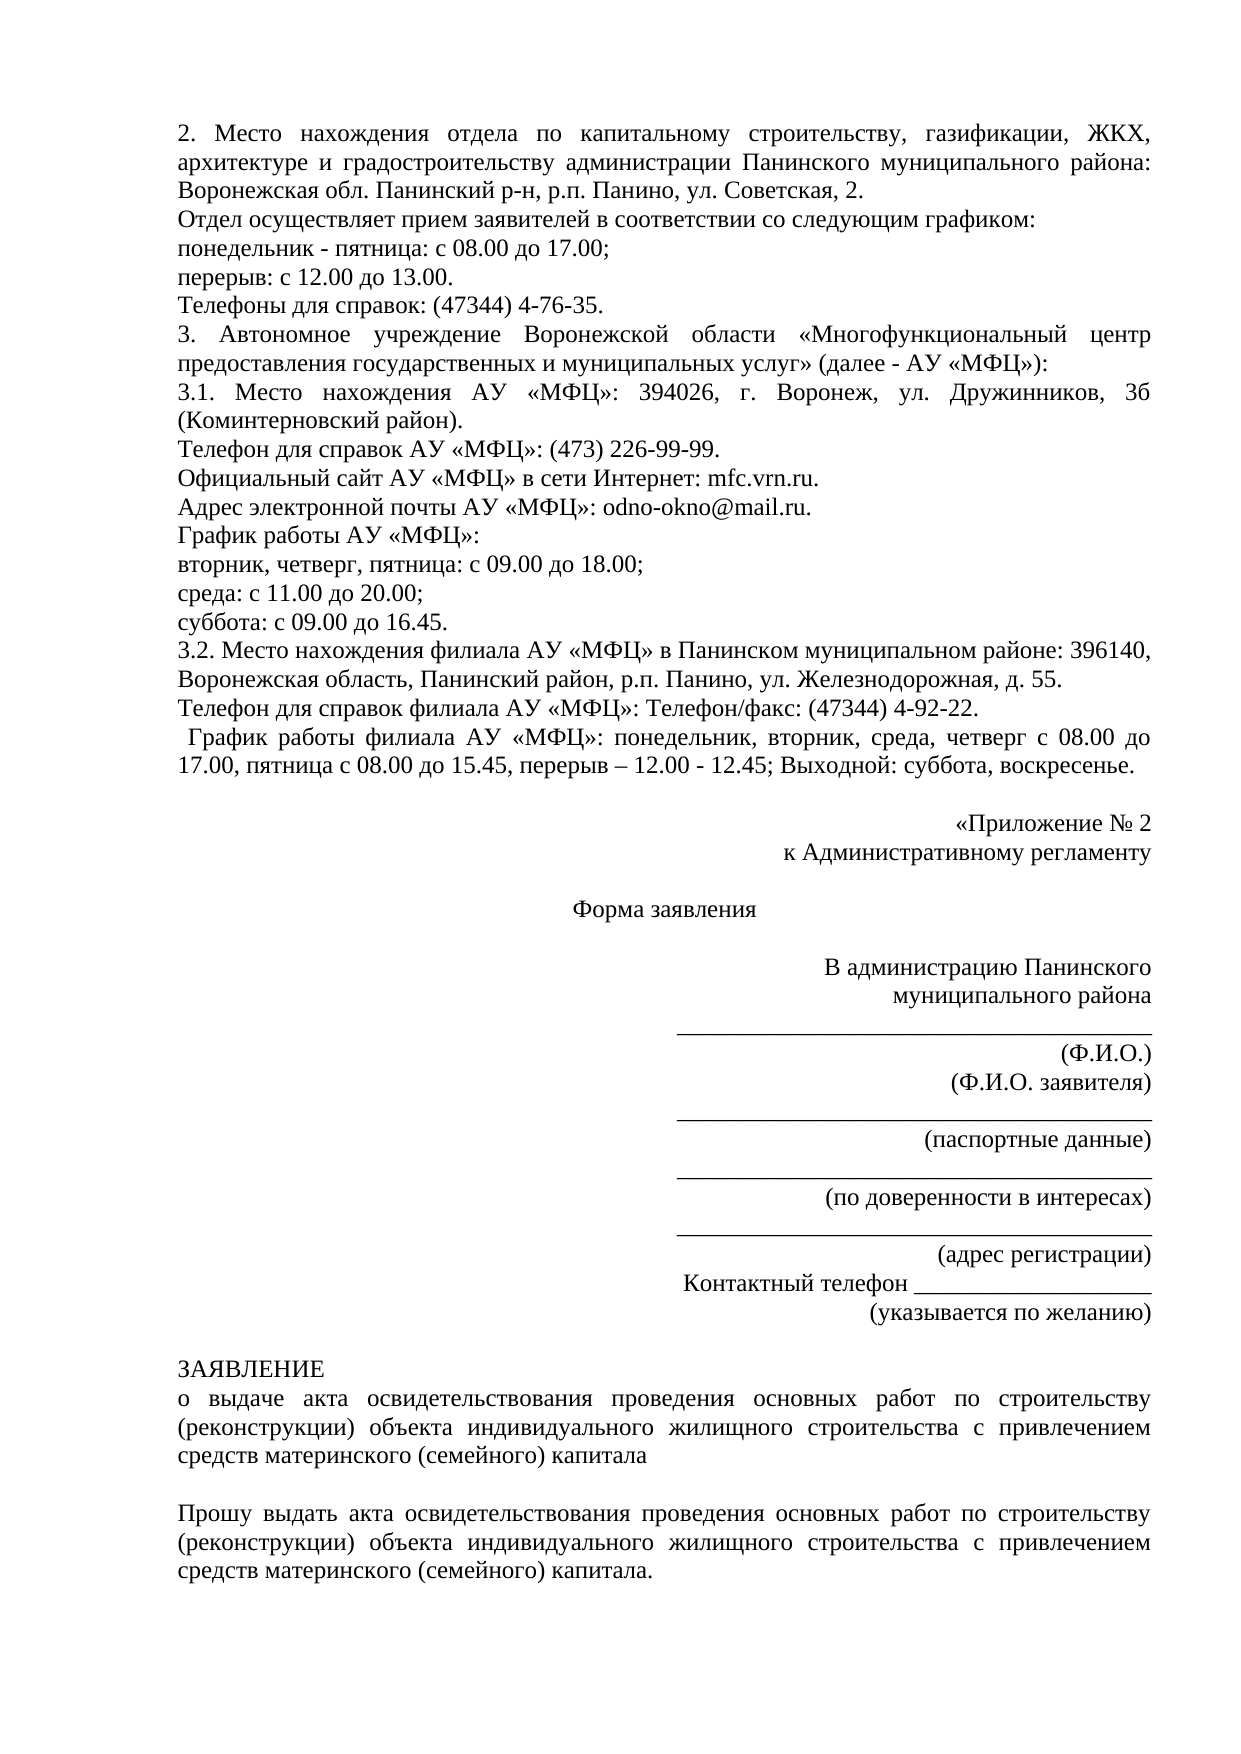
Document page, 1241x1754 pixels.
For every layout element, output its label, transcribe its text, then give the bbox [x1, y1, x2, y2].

text В администрацию Панинского [177, 952, 1152, 981]
text (указывается по желанию) [177, 1297, 1152, 1326]
text Телефон для справок АУ «МФЦ»: (473) 226-99-99. [177, 434, 1152, 463]
text График работы филиала АУ «МФЦ»: понедельник, вторник, среда, четверг с 08.00 до 17.00, пятница с 08.00 до 15.45, перерыв – 12.00 - 12.45; Выходной: суббота, воскресенье. [177, 722, 1152, 779]
text ЗАЯВЛЕНИЕ [177, 1354, 1152, 1383]
text Отдел осуществляет прием заявителей в соответствии со следующим графиком: [177, 204, 1152, 233]
text Прошу выдать акта освидетельствования проведения основных работ по строительству (реконструкции) объекта индивидуального жилищного строительства с привлечением средств материнского (семейного) капитала. [177, 1498, 1152, 1584]
text ______________________________________ [177, 1153, 1152, 1182]
text Телефоны для справок: (47344) 4-76-35. [177, 291, 1152, 319]
text ______________________________________ [177, 1096, 1152, 1124]
text Телефон для справок филиала АУ «МФЦ»: Телефон/факс: (47344) 4-92-22. [177, 693, 1152, 722]
text 3. Автономное учреждение Воронежской области «Многофункциональный центр предоставления государственных и муниципальных услуг» (далее - АУ «МФЦ»): [177, 319, 1152, 377]
text Форма заявления [177, 894, 1152, 923]
text (паспортные данные) [177, 1124, 1152, 1153]
text 2. Место нахождения отдела по капитальному строительству, газификации, ЖКХ, архитектуре и градостроительству администрации Панинского муниципального района: Воронежская обл. Панинский р-н, р.п. Панино, ул. Советская, 2. [177, 118, 1152, 204]
text вторник, четверг, пятница: с 09.00 до 18.00; [177, 549, 1152, 578]
text понедельник - пятница: с 08.00 до 17.00; [177, 233, 1152, 262]
text (Ф.И.О. заявителя) [177, 1067, 1152, 1096]
text суббота: с 09.00 до 16.45. [177, 607, 1152, 636]
text среда: с 11.00 до 20.00; [177, 578, 1152, 607]
text Адрес электронной почты АУ «МФЦ»: odno-okno@mail.ru. [177, 492, 1152, 521]
text (адрес регистрации) [177, 1239, 1152, 1268]
text муниципального района [177, 981, 1152, 1009]
text 3.1. Место нахождения АУ «МФЦ»: 394026, г. Воронеж, ул. Дружинников, 3б (Коминтерновский район). [177, 377, 1152, 434]
text (Ф.И.О.) [177, 1038, 1152, 1067]
text к Административному регламенту [177, 837, 1152, 866]
text о выдаче акта освидетельствования проведения основных работ по строительству (реконструкции) объекта индивидуального жилищного строительства с привлечением средств материнского (семейного) капитала [177, 1383, 1152, 1469]
text перерыв: с 12.00 до 13.00. [177, 262, 1152, 291]
text (по доверенности в интересах) [177, 1182, 1152, 1211]
text 3.2. Место нахождения филиала АУ «МФЦ» в Панинском муниципальном районе: 396140, Воронежская область, Панинский район, р.п. Панино, ул. Железнодорожная, д. 55. [177, 636, 1152, 693]
text ______________________________________ [177, 1009, 1152, 1038]
text График работы АУ «МФЦ»: [177, 521, 1152, 549]
text ______________________________________ [177, 1211, 1152, 1239]
text «Приложение № 2 [177, 808, 1152, 837]
text Официальный сайт АУ «МФЦ» в сети Интернет: mfc.vrn.ru. [177, 463, 1152, 492]
text Контактный телефон ___________________ [177, 1268, 1152, 1297]
